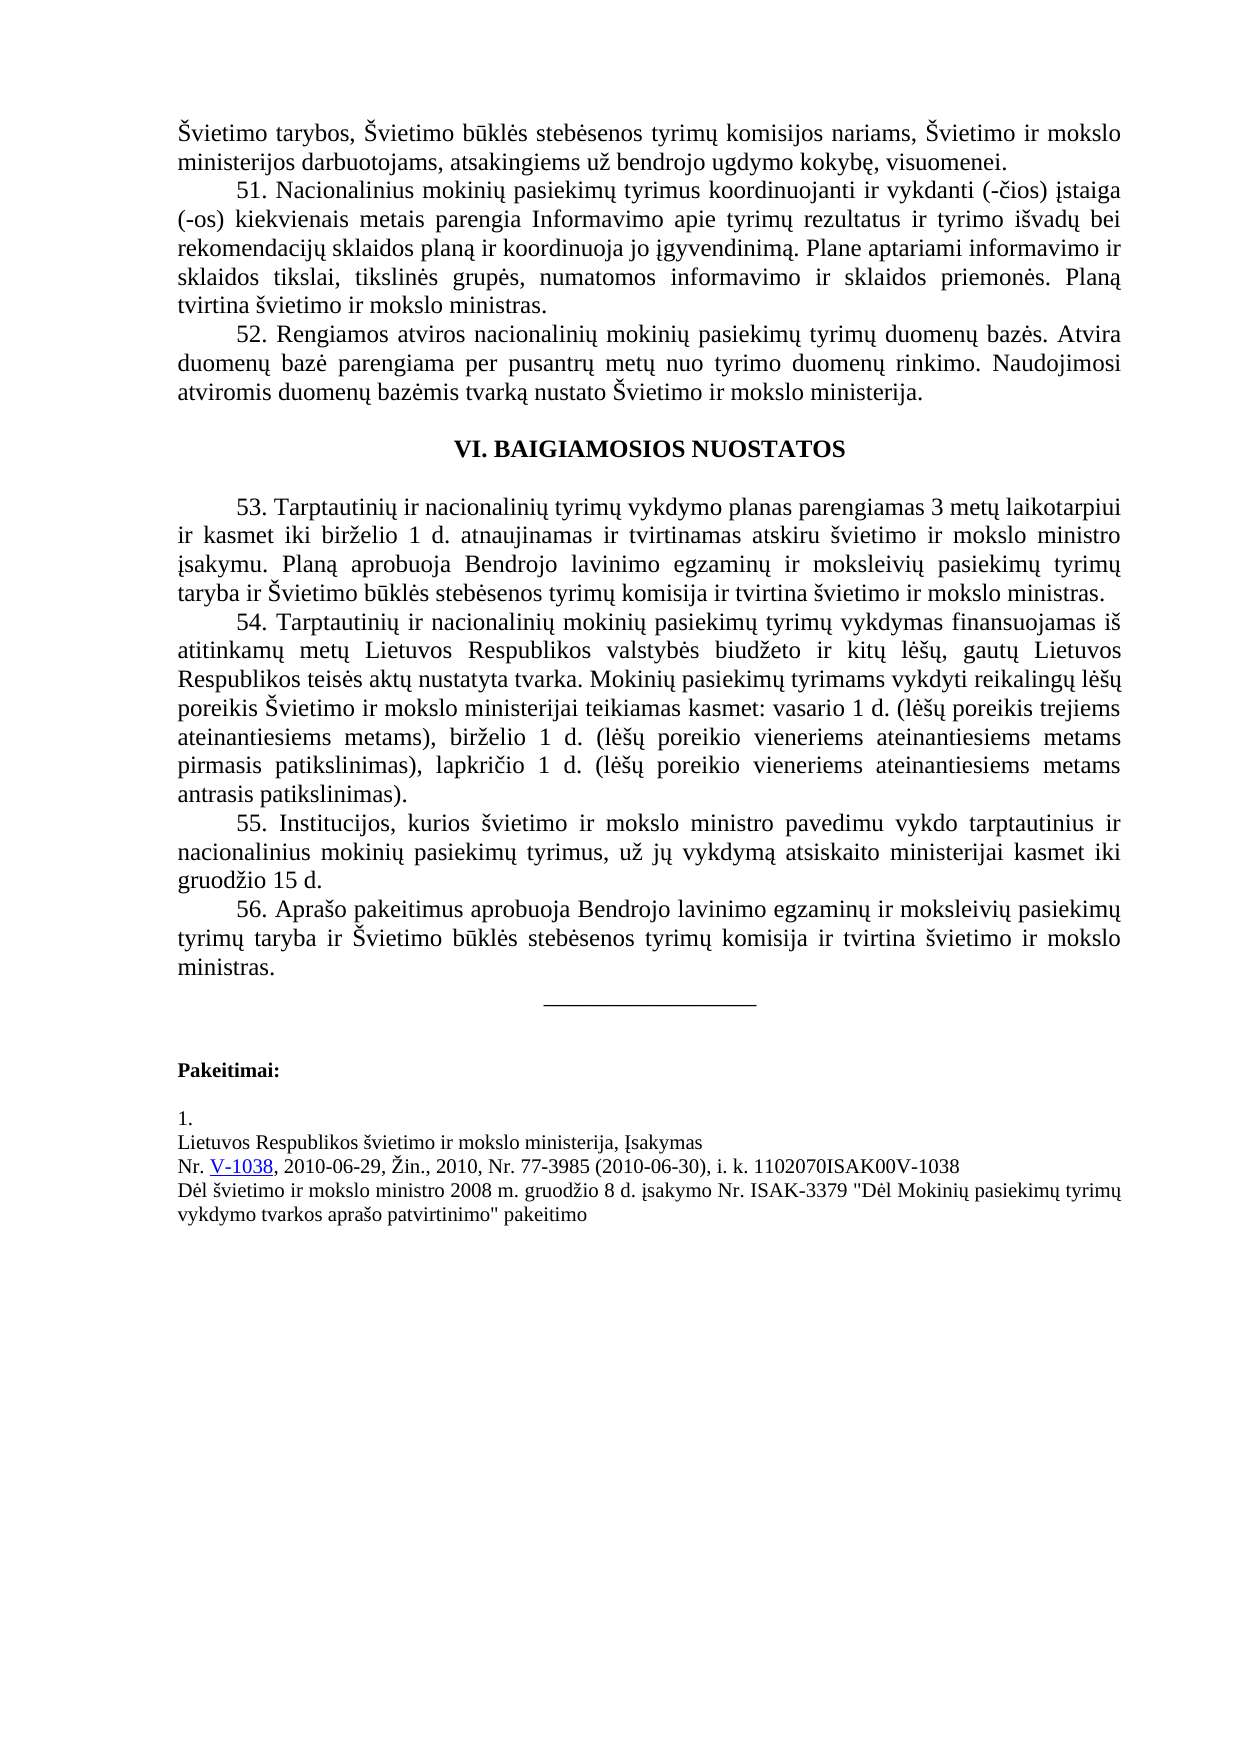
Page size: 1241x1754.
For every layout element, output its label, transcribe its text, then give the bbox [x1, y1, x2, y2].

text Lietuvos Respublikos švietimo ir mokslo ministerija, Įsakymas [177, 1130, 1122, 1154]
text 56. Aprašo pakeitimus aprobuoja Bendrojo lavinimo egzaminų ir moksleivių pasiekimų tyrimų taryba ir Švietimo būklės stebėsenos tyrimų komisija ir tvirtina švietimo ir mokslo ministras. [177, 894, 1122, 981]
text VI. BAIGIAMOSIOS NUOSTATOS [177, 434, 1122, 463]
text Nr. , 2010-06-29, Žin., 2010, Nr. 77-3985 (2010-06-30), i. k. 1102070ISAK00V-1038 [177, 1154, 1122, 1178]
text 1. [177, 1106, 1122, 1130]
text 51. Nacionalinius mokinių pasiekimų tyrimus koordinuojanti ir vykdanti (-čios) įstaiga (-os) kiekvienais metais parengia Informavimo apie tyrimų rezultatus ir tyrimo išvadų bei rekomendacijų sklaidos planą ir koordinuoja jo įgyvendinimą. Plane aptariami informavimo ir sklaidos tikslai, tikslinės grupės, numatomos informavimo ir sklaidos priemonės. Planą tvirtina švietimo ir mokslo ministras. [177, 176, 1122, 319]
text 55. Institucijos, kurios švietimo ir mokslo ministro pavedimu vykdo tarptautinius ir nacionalinius mokinių pasiekimų tyrimus, už jų vykdymą atsiskaito ministerijai kasmet iki gruodžio 15 d. [177, 808, 1122, 894]
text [177, 118, 1122, 176]
text 53. Tarptautinių ir nacionalinių tyrimų vykdymo planas parengiamas 3 metų laikotarpiui ir kasmet iki birželio 1 d. atnaujinamas ir tvirtinamas atskiru švietimo ir mokslo ministro įsakymu. Planą aprobuoja Bendrojo lavinimo egzaminų ir moksleivių pasiekimų tyrimų taryba ir Švietimo būklės stebėsenos tyrimų komisija ir tvirtina švietimo ir mokslo ministras. [177, 492, 1122, 607]
text 52. Rengiamos atviros nacionalinių mokinių pasiekimų tyrimų duomenų bazės. Atvira duomenų bazė parengiama per pusantrų metų nuo tyrimo duomenų rinkimo. Naudojimosi atviromis duomenų bazėmis tvarką nustato Švietimo ir mokslo ministerija. [177, 319, 1122, 406]
text 54. Tarptautinių ir nacionalinių mokinių pasiekimų tyrimų vykdymas finansuojamas iš atitinkamų metų Lietuvos Respublikos valstybės biudžeto ir kitų lėšų, gautų Lietuvos Respublikos teisės aktų nustatyta tvarka. Mokinių pasiekimų tyrimams vykdyti reikalingų lėšų poreikis Švietimo ir mokslo ministerijai teikiamas kasmet: vasario 1 d. (lėšų poreikis trejiems ateinantiesiems metams), birželio 1 d. (lėšų poreikio vieneriems ateinantiesiems metams pirmasis patikslinimas), lapkričio 1 d. (lėšų poreikio vieneriems ateinantiesiems metams antrasis patikslinimas). [177, 607, 1122, 808]
text Dėl švietimo ir mokslo ministro 2008 m. gruodžio 8 d. įsakymo Nr. ISAK-3379 "Dėl Mokinių pasiekimų tyrimų vykdymo tvarkos aprašo patvirtinimo" pakeitimo [177, 1178, 1122, 1226]
text Pakeitimai: [177, 1057, 1122, 1082]
text _________________ [177, 981, 1122, 1009]
